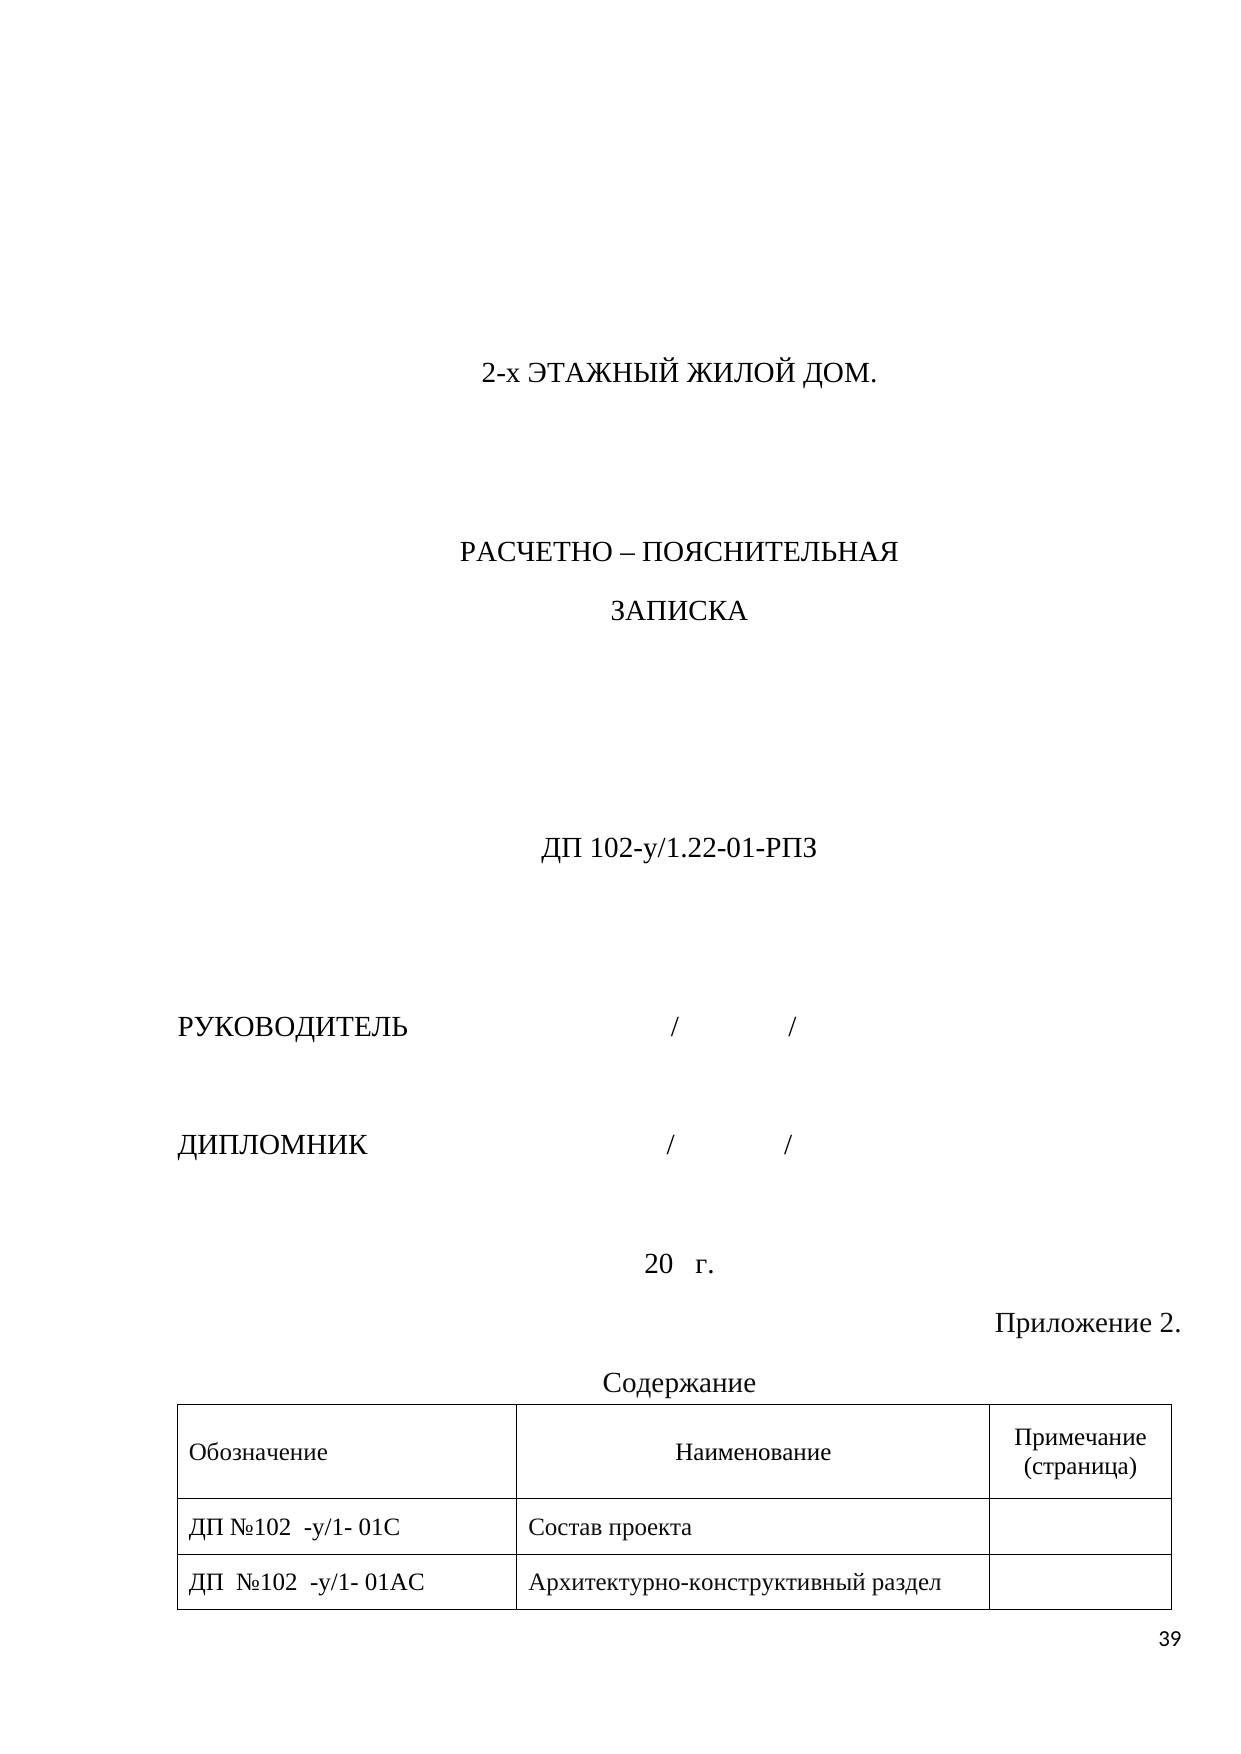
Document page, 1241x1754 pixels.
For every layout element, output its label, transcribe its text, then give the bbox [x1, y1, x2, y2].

table_header Обозначение [178, 1405, 516, 1498]
table_cell ДП №102 -у/1- 01С [178, 1499, 516, 1553]
subtitle Содержание [177, 1365, 1181, 1398]
table_header Наименование [517, 1405, 989, 1498]
table_cell Состав проекта [517, 1499, 989, 1553]
text 2-х ЭТАЖНЫЙ ЖИЛОЙ ДОМ. [177, 356, 1181, 389]
table_cell Архитектурно-конструктивный раздел [517, 1555, 989, 1609]
text ДП 102-у/1.22-01-РПЗ [177, 831, 1181, 864]
text 20 г. [177, 1246, 1181, 1280]
table_cell ДП №102 -у/1- 01АС [178, 1555, 516, 1609]
text ЗАПИСКА [177, 593, 1181, 627]
text РУКОВОДИТЕЛЬ / / [177, 1009, 1181, 1042]
text РАСЧЕТНО – ПОЯСНИТЕЛЬНАЯ [177, 534, 1181, 567]
text ДИПЛОМНИК / / [177, 1127, 1181, 1161]
table_cell [990, 1555, 1171, 1609]
table_header Примечание (страница) [990, 1405, 1171, 1498]
subtitle Приложение 2. [177, 1306, 1181, 1339]
table_cell [990, 1499, 1171, 1553]
